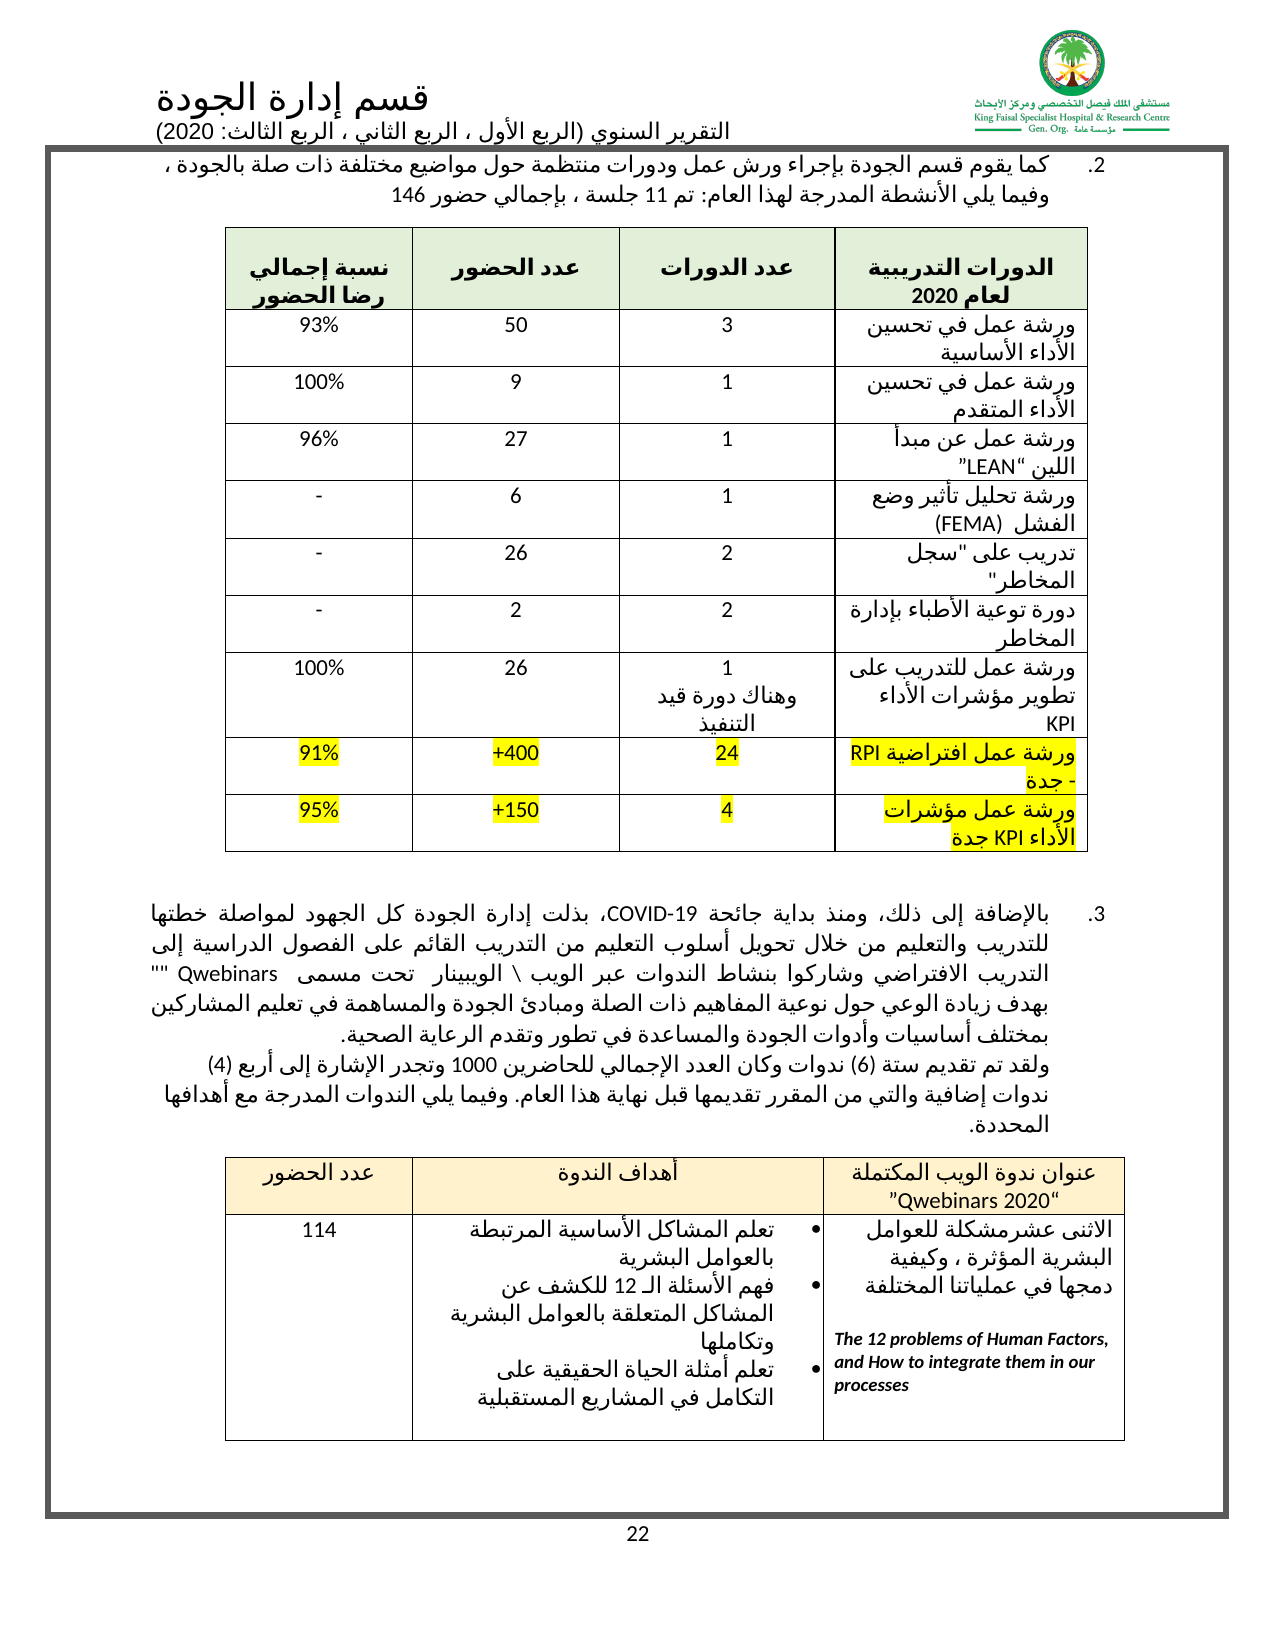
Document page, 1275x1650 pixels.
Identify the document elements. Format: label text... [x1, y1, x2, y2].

table_cell 26 [413, 539, 619, 594]
table_cell - [226, 481, 412, 537]
table_cell تدريب على "سجل المخاطر" [836, 539, 1087, 594]
table_cell 1 وهناك دورة قيد التنفيذ [620, 653, 834, 737]
table_cell الاثنى عشرمشكلة للعوامل البشرية المؤثرة ، وكيفية دمجها في عملياتنا المختلفة The 12 problems of Human Factors, and How to integrate them in our processes [824, 1215, 1124, 1439]
table_cell 24 [620, 738, 834, 794]
table_cell 93% [226, 310, 412, 366]
table_cell ورشة عمل مؤشرات الأداء KPI جدة [836, 795, 951, 851]
table_cell 26 [413, 653, 619, 737]
table_header عدد الدورات [620, 228, 834, 309]
table_cell - [226, 539, 412, 594]
table_cell 9 [413, 367, 619, 423]
table_cell تعلم المشاكل الأساسية المرتبطة بالعوامل البشرية فهم الأسئلة الـ 12 للكشف عن المشاكل المتعلقة بالعوامل البشرية وتكاملها تعلم أمثلة الحياة الحقيقية على التكامل في المشاريع المستقبلية [413, 1215, 823, 1439]
table_cell - [226, 596, 412, 652]
table_cell 100% [226, 367, 412, 423]
table_cell دورة توعية الأطباء بإدارة المخاطر [836, 596, 1087, 652]
table_cell ورشة تحليل تأثير وضع الفشل (FEMA) [836, 481, 1087, 537]
table_header عدد الحضور [413, 228, 619, 309]
table_cell 114 [226, 1215, 412, 1439]
table_header نسبة إجمالي رضا الحضور [226, 228, 412, 309]
table_header عنوان ندوة الويب المكتملة “2020 Qwebinars” [824, 1158, 1124, 1214]
table_cell 1 [620, 424, 834, 480]
table_cell 100% [226, 653, 412, 737]
list بالإضافة إلى ذلك، ومنذ بداية جائحة COVID-19، بذلت إدارة الجودة كل الجهود لمواصلة خطتها للتدريب والتعليم من خلال تحويل أسلوب التعليم من التدريب القائم على الفصول الدراسية إلى التدريب الافتراضي وشاركوا بنشاط الندوات عبر الويب \ الويبينار تحت مسمى Qwebinars "" بهدف زيادة الوعي حول نوعية المفاهيم ذات الصلة ومبادئ الجودة والمساهمة في تعليم المشاركين بمختلف أساسيات وأدوات الجودة والمساعدة في تطور وتقدم الرعاية الصحية. [150, 899, 1087, 1048]
table_cell 6 [413, 481, 619, 537]
table_cell 91% [226, 738, 412, 794]
table_cell 96% [226, 424, 412, 480]
table_cell ورشة عمل عن مبدأ اللين “LEAN” [836, 424, 1087, 480]
table_cell 3 [620, 310, 834, 366]
table_cell 150+ [413, 795, 619, 851]
text ولقد تم تقديم ستة (6) ندوات وكان العدد الإجمالي للحاضرين 1000 وتجدر الإشارة إلى أربع (4) ندوات إضافية والتي من المقرر تقديمها قبل نهاية هذا العام. وفيما يلي الندوات المدرجة مع أهدافها المحددة. [150, 1050, 1050, 1138]
table_header أهداف الندوة [413, 1158, 823, 1214]
table_cell 50 [413, 310, 619, 366]
table_header الدورات التدريبية لعام 2020 [836, 228, 1087, 309]
table_cell 4 [620, 795, 834, 851]
table_cell 400+ [413, 738, 619, 794]
picture [975, 30, 1170, 134]
table_cell 2 [620, 596, 834, 652]
table_cell 95% [226, 795, 412, 851]
table_cell 2 [413, 596, 619, 652]
table_cell 27 [413, 424, 619, 480]
table_cell ورشة عمل في تحسين الأداء المتقدم [836, 367, 1087, 423]
table_header عدد الحضور [226, 1158, 412, 1214]
table_cell ورشة عمل في تحسين الأداء الأساسية [836, 310, 1087, 366]
table_cell ورشة عمل افتراضية RPI - جدة [836, 738, 1026, 794]
table_cell 2 [620, 539, 834, 594]
list كما يقوم قسم الجودة بإجراء ورش عمل ودورات منتظمة حول مواضيع مختلفة ذات صلة بالجودة ، وفيما يلي الأنشطة المدرجة لهذا العام: تم 11 جلسة ، بإجمالي حضور 146 [150, 150, 1087, 208]
table_cell ورشة عمل للتدريب على تطوير مؤشرات الأداء KPI [836, 653, 1087, 737]
table_cell 1 [620, 481, 834, 537]
table_cell 1 [620, 367, 834, 423]
